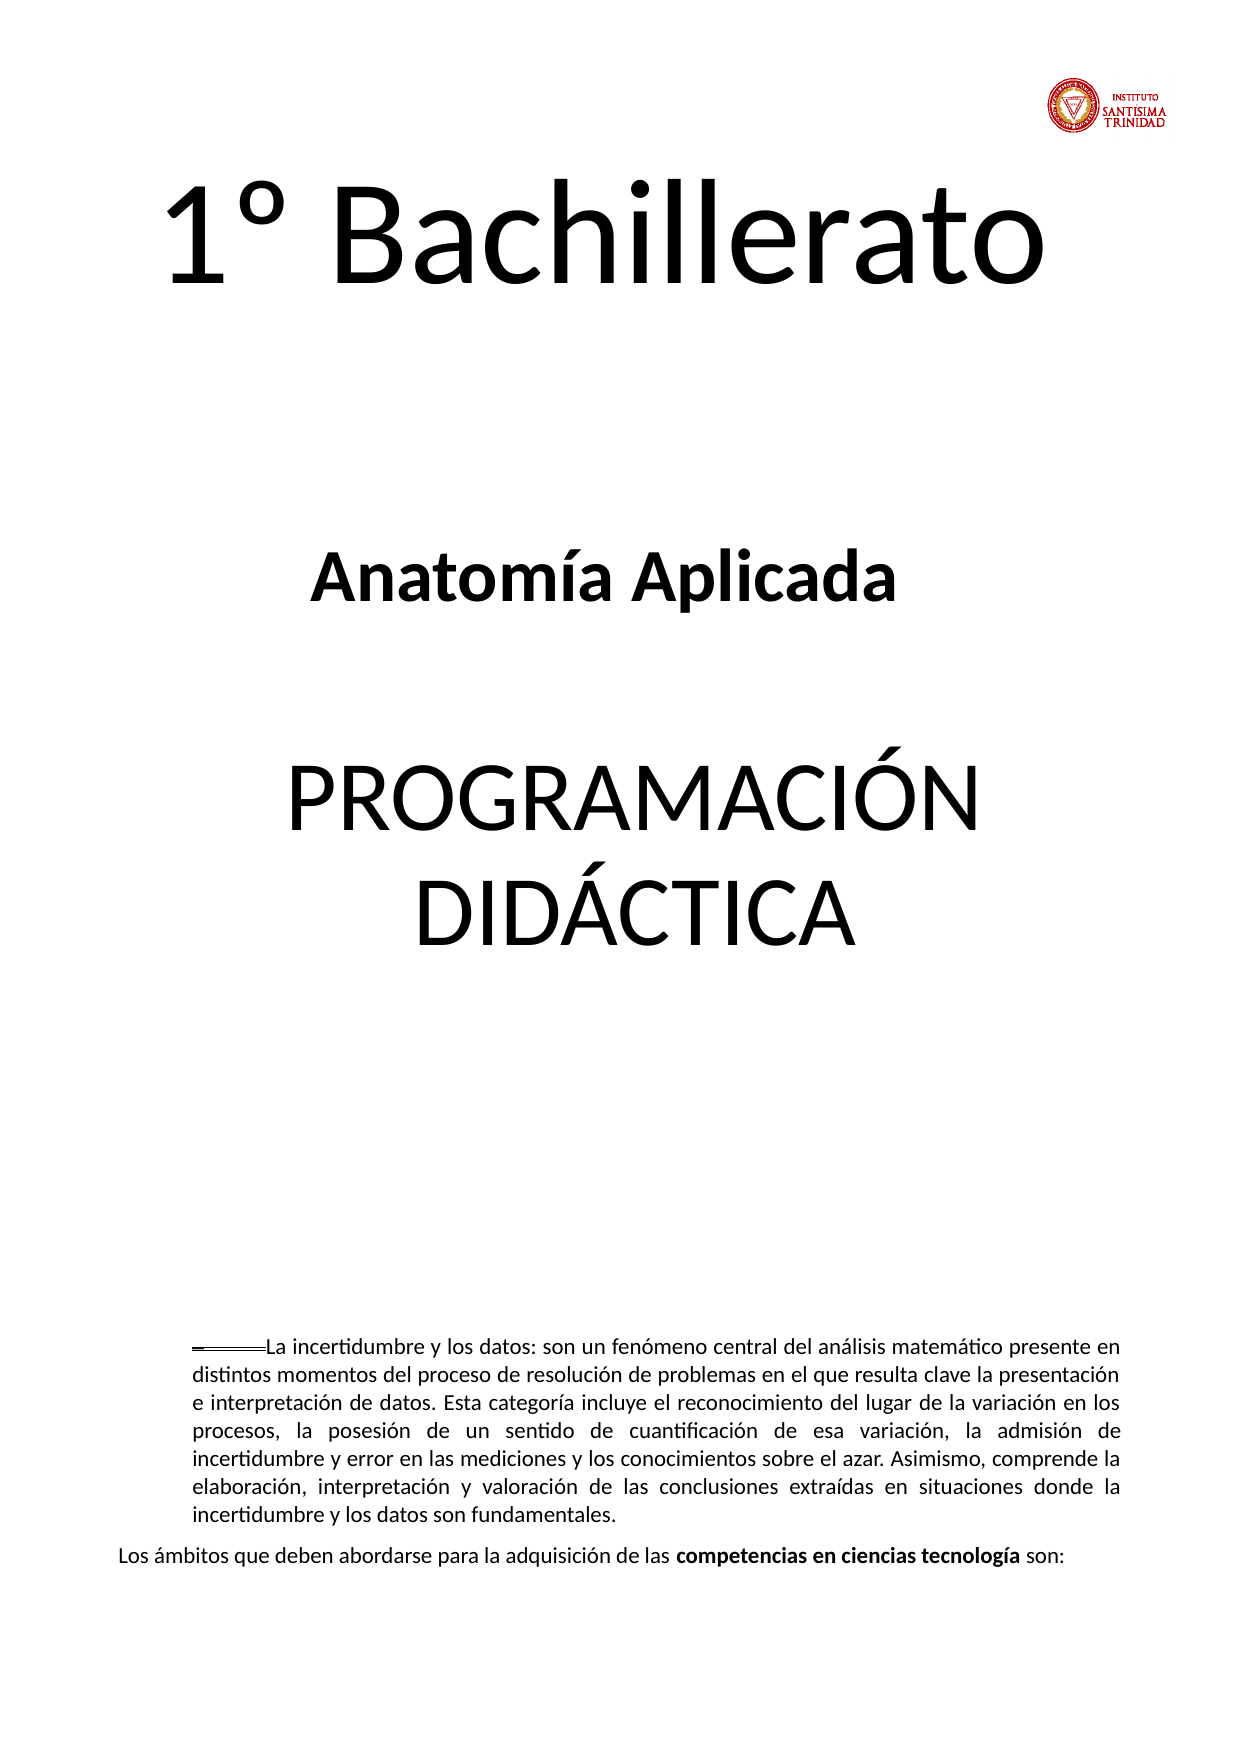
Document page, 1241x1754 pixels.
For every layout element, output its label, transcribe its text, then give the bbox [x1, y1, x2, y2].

list La incertidumbre y los datos: son un fenómeno central del análisis matemático presente en distintos momentos del proceso de resolución de problemas en el que resulta clave la presentación e interpretación de datos. Esta categoría incluye el reconocimiento del lugar de la variación en los procesos, la posesión de un sentido de cuantificación de esa variación, la admisión de incertidumbre y error en las mediciones y los conocimientos sobre el azar. Asimismo, comprende la elaboración, interpretación y valoración de las conclusiones extraídas en situaciones donde la incertidumbre y los datos son fundamentales. [192, 1332, 1122, 1528]
text Los ámbitos que deben abordarse para la adquisición de las competencias en ciencias tecnología son: [118, 1541, 1122, 1569]
picture [1031, 69, 1182, 148]
